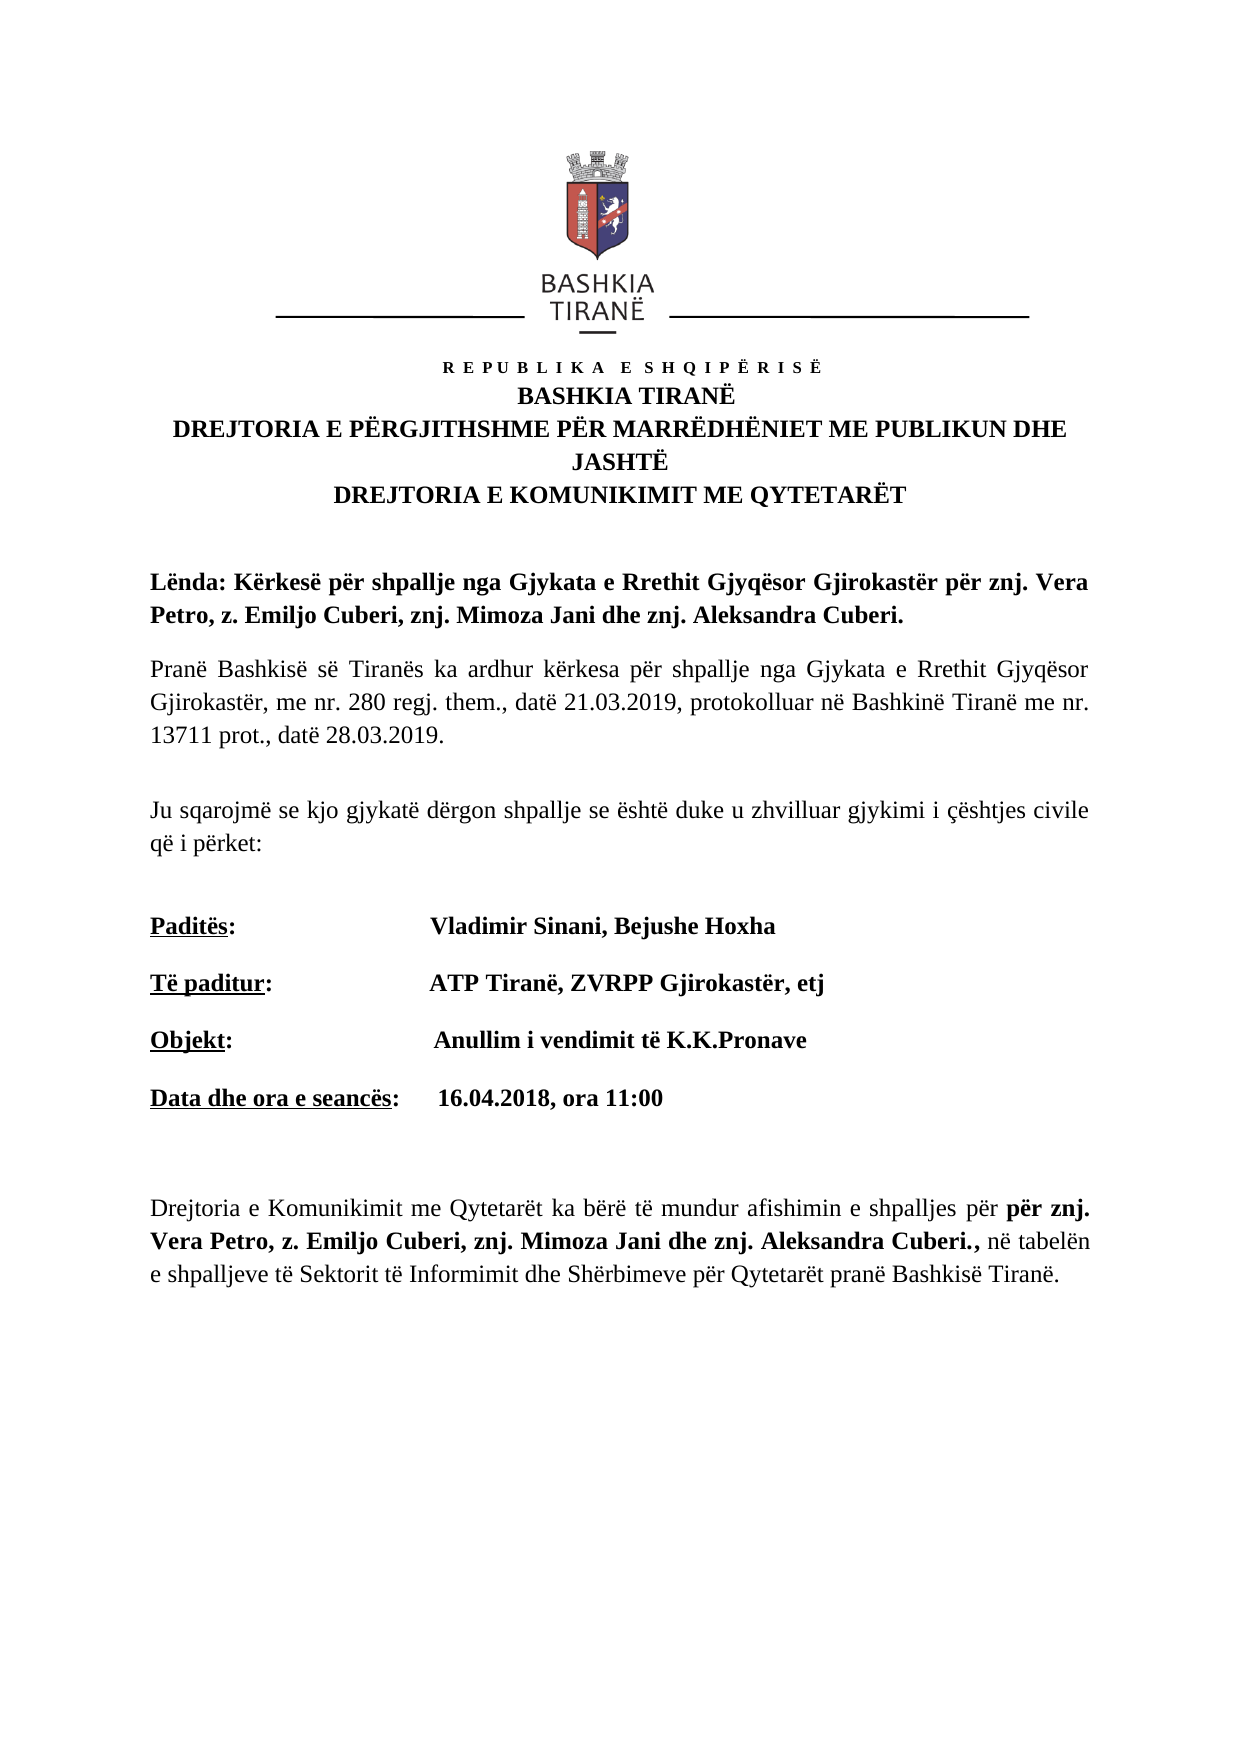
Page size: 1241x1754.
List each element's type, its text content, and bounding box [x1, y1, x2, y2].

text Pranë Bashkisë së Tiranës ka ardhur kërkesa për shpallje nga Gjykata e Rrethit Gjyqësor Gjirokastër, me nr. 280 regj. them., datë 21.03.2019, protokolluar në Bashkinë Tiranë me nr. 13711 prot., datë 28.03.2019. [150, 654, 1090, 749]
text Ju sqarojmë se kjo gjykatë dërgon shpallje se është duke u zhvilluar gjykimi i çështjes civile që i përket: [150, 795, 1090, 857]
text Lënda: Kërkesë për shpallje nga Gjykata e Rrethit Gjyqësor Gjirokastër për znj. Vera Petro, z. Emiljo Cuberi, znj. Mimoza Jani dhe znj. Aleksandra Cuberi. [150, 567, 1090, 629]
picture [483, 122, 719, 358]
text Objekt: Anullim i vendimit të K.K.Pronave [150, 1025, 1090, 1054]
text Drejtoria e Komunikimit me Qytetarët ka bërë të mundur afishimin e shpalljes për për znj. Vera Petro, z. Emiljo Cuberi, znj. Mimoza Jani dhe znj. Aleksandra Cuberi., në tabelën e shpalljeve të Sektorit të Informimit dhe Shërbimeve për Qytetarët pranë Bashkisë Tiranë. [150, 1193, 1090, 1288]
text Paditës: Vladimir Sinani, Bejushe Hoxha [150, 911, 1090, 940]
text Data dhe ora e seancës: 16.04.2018, ora 11:00 [150, 1083, 1090, 1112]
text Të paditur: ATP Tiranë, ZVRPP Gjirokastër, etj [150, 968, 1090, 997]
text R E P U B L I K A E S H Q I P Ë R I S Ë BASHKIA TIRANË DREJTORIA E PËRGJITHSHME PËR MARRËDHËNIET ME PUBLIKUN DHE JASHTË DREJTORIA E KOMUNIKIMIT ME QYTETARËT [150, 358, 1090, 509]
